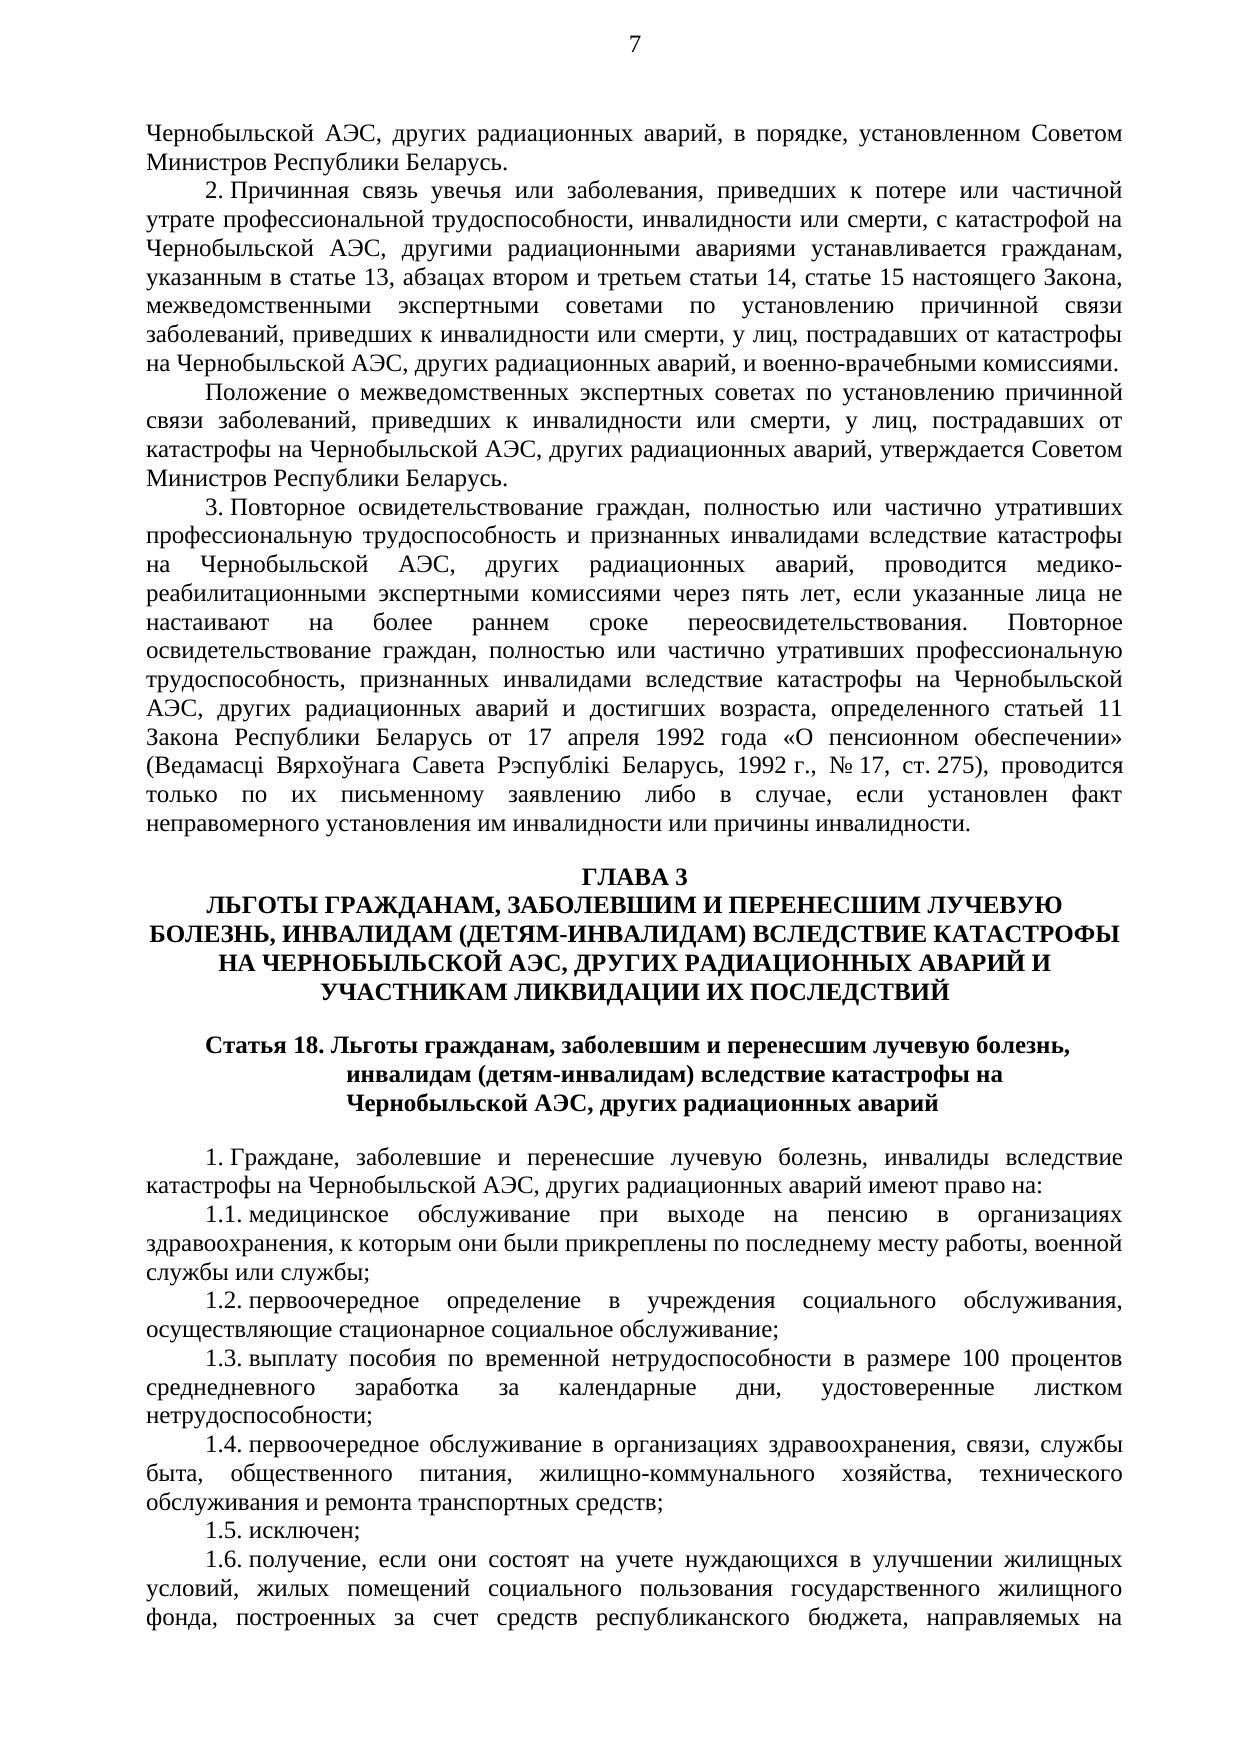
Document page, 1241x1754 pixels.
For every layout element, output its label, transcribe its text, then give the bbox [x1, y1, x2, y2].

text Статья 18. Льготы гражданам, заболевшим и перенесшим лучевую болезнь, инвалидам (детям-инвалидам) вследствие катастрофы на Чернобыльской АЭС, других радиационных аварий [205, 1031, 1123, 1117]
text 1.1. медицинское обслуживание при выходе на пенсию в организациях здравоохранения, к которым они были прикреплены по последнему месту работы, военной службы или службы; [146, 1199, 1123, 1286]
text 3. Повторное освидетельствование граждан, полностью или частично утративших профессиональную трудоспособность и признанных инвалидами вследствие катастрофы на Чернобыльской АЭС, других радиационных аварий, проводится медико-реабилитационными экспертными комиссиями через пять лет, если указанные лица не настаивают на более раннем сроке переосвидетельствования. Повторное освидетельствование граждан, полностью или частично утративших профессиональную трудоспособность, признанных инвалидами вследствие катастрофы на Чернобыльской АЭС, других радиационных аварий и достигших возраста, определенного статьей 11 Закона Республики Беларусь от 17 апреля 1992 года «О пенсионном обеспечении» (Ведамасцi Вярхоўнага Савета Рэспублiкi Беларусь, 1992 г., № 17, ст. 275), проводится только по их письменному заявлению либо в случае, если установлен факт неправомерного установления им инвалидности или причины инвалидности. [146, 492, 1123, 837]
text 1.2. первоочередное определение в учреждения социального обслуживания, осуществляющие стационарное социальное обслуживание; [146, 1286, 1123, 1343]
text 1. Граждане, заболевшие и перенесшие лучевую болезнь, инвалиды вследствие катастрофы на Чернобыльской АЭС, других радиационных аварий имеют право на: [146, 1142, 1123, 1199]
text 1.3. выплату пособия по временной нетрудоспособности в размере 100 процентов среднедневного заработка за календарные дни, удостоверенные листком нетрудоспособности; [146, 1343, 1123, 1429]
text 1.4. первоочередное обслуживание в организациях здравоохранения, связи, службы быта, общественного питания, жилищно-коммунального хозяйства, технического обслуживания и ремонта транспортных средств; [146, 1429, 1123, 1516]
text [146, 1544, 1123, 1631]
text 2. Причинная связь увечья или заболевания, приведших к потере или частичной утрате профессиональной трудоспособности, инвалидности или смерти, с катастрофой на Чернобыльской АЭС, другими радиационными авариями устанавливается гражданам, указанным в статье 13, абзацах втором и третьем статьи 14, статье 15 настоящего Закона, межведомственными экспертными советами по установлению причинной связи заболеваний, приведших к инвалидности или смерти, у лиц, пострадавших от катастрофы на Чернобыльской АЭС, других радиационных аварий, и военно-врачебными комиссиями. [146, 176, 1123, 377]
text Положение о межведомственных экспертных советах по установлению причинной связи заболеваний, приведших к инвалидности или смерти, у лиц, пострадавших от катастрофы на Чернобыльской АЭС, других радиационных аварий, утверждается Советом Министров Республики Беларусь. [146, 377, 1123, 492]
text ГЛАВА 3 ЛЬГОТЫ ГРАЖДАНАМ, ЗАБОЛЕВШИМ И ПЕРЕНЕСШИМ ЛУЧЕВУЮ БОЛЕЗНЬ, ИНВАЛИДАМ (ДЕТЯМ-ИНВАЛИДАМ) ВСЛЕДСТВИЕ КАТАСТРОФЫ НА ЧЕРНОБЫЛЬСКОЙ АЭС, ДРУГИХ РАДИАЦИОННЫХ АВАРИЙ И УЧАСТНИКАМ ЛИКВИДАЦИИ ИХ ПОСЛЕДСТВИЙ [146, 862, 1123, 1006]
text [146, 118, 1123, 176]
text 1.5. исключен; [146, 1516, 1123, 1544]
